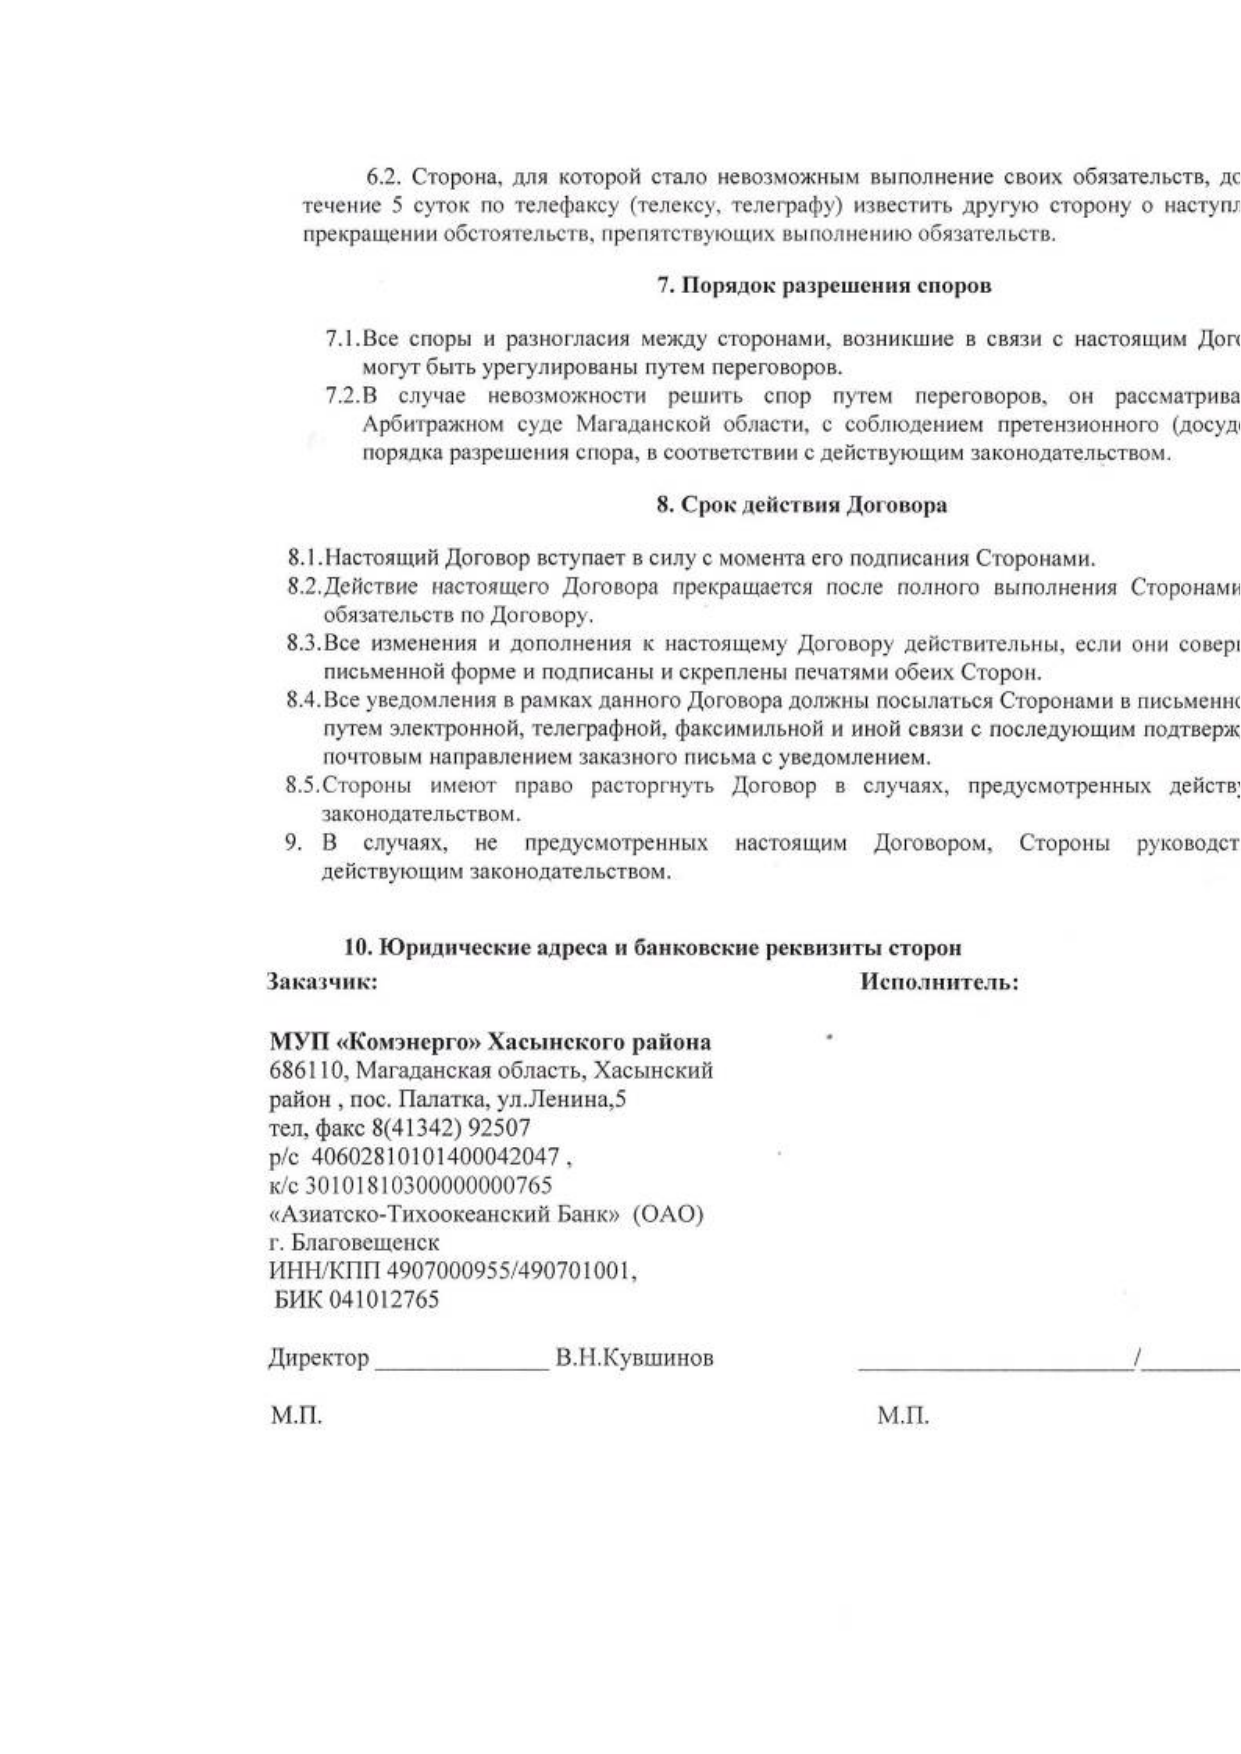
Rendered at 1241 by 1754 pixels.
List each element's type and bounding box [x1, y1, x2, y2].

picture [177, 118, 1241, 1636]
